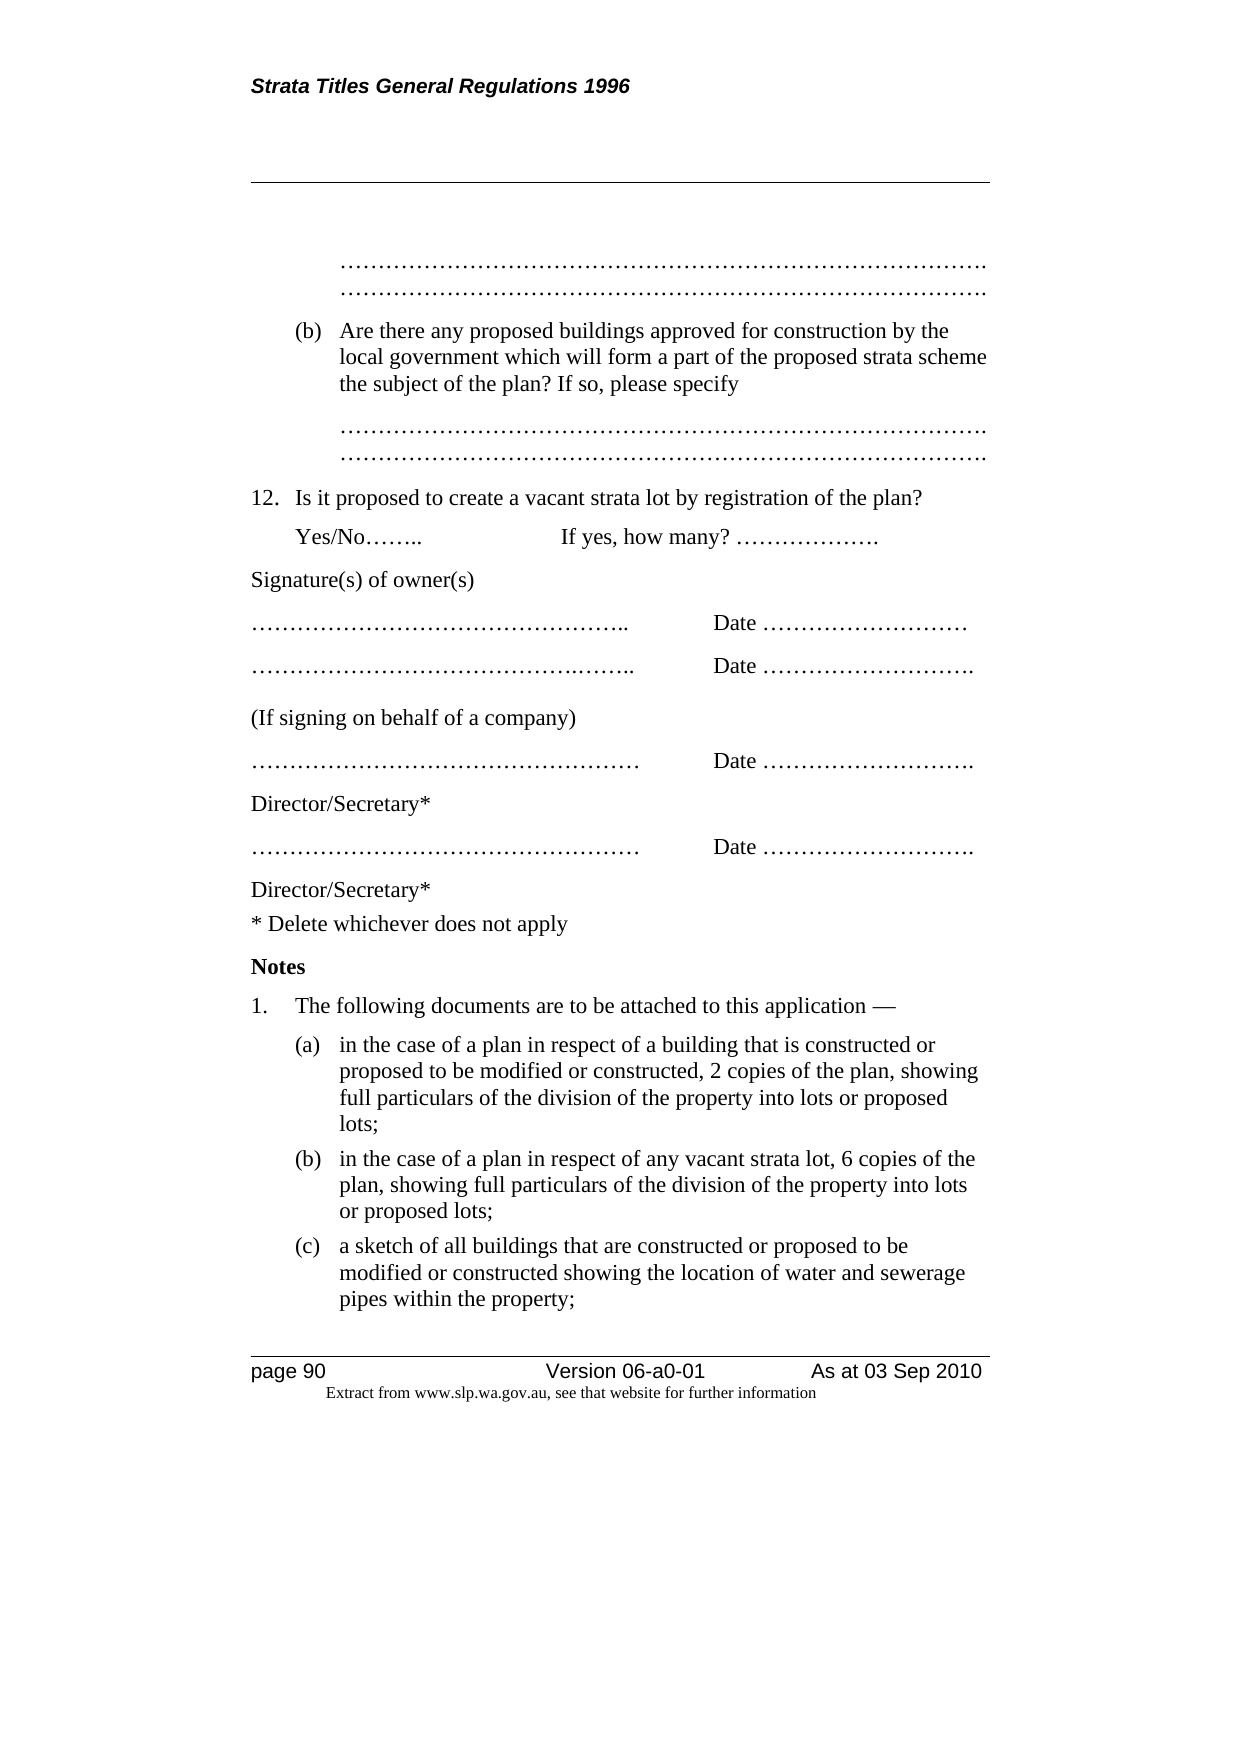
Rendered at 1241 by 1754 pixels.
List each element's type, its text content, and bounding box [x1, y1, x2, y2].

text …………………………………………… Date ………………………. [251, 747, 990, 773]
text 12. Is it proposed to create a vacant strata lot by registration of the plan? [251, 482, 990, 511]
text (a) in the case of a plan in respect of a building that is constructed or proposed to be modified or constructed, 2 copies of the plan, showing full particulars of the division of the property into lots or proposed lots; [295, 1031, 990, 1137]
text …………………………………………………………………………. [165, 439, 990, 465]
text (b) in the case of a plan in respect of any vacant strata lot, 6 copies of the plan, showing full particulars of the division of the property into lots or proposed lots; [295, 1145, 990, 1224]
text 1. The following documents are to be attached to this application — [251, 992, 990, 1019]
text Director/Secretary* [251, 876, 990, 902]
text Signature(s) of owner(s) [251, 566, 990, 593]
text …………………………………………………………………………. [251, 413, 990, 439]
text ………………………………………….. Date ……………………… [251, 609, 990, 636]
text * Delete whichever does not apply [251, 910, 990, 937]
text …………………………………………… Date ………………………. [251, 833, 990, 859]
text (If signing on behalf of a company) [251, 704, 990, 730]
text …………………………………….…….. Date ………………………. [251, 652, 990, 679]
text …………………………………………………………………………. [251, 247, 990, 274]
text Yes/No…….. If yes, how many? ………………. [162, 523, 990, 549]
text Notes [251, 953, 990, 980]
text …………………………………………………………………………. [165, 274, 990, 300]
text Director/Secretary* [251, 790, 990, 816]
text (b) Are there any proposed buildings approved for construction by the local government which will form a part of the proposed strata scheme the subject of the plan? If so, please specify [251, 317, 990, 396]
text (c) a sketch of all buildings that are constructed or proposed to be modified or constructed showing the location of water and sewerage pipes within the property; [295, 1232, 990, 1311]
